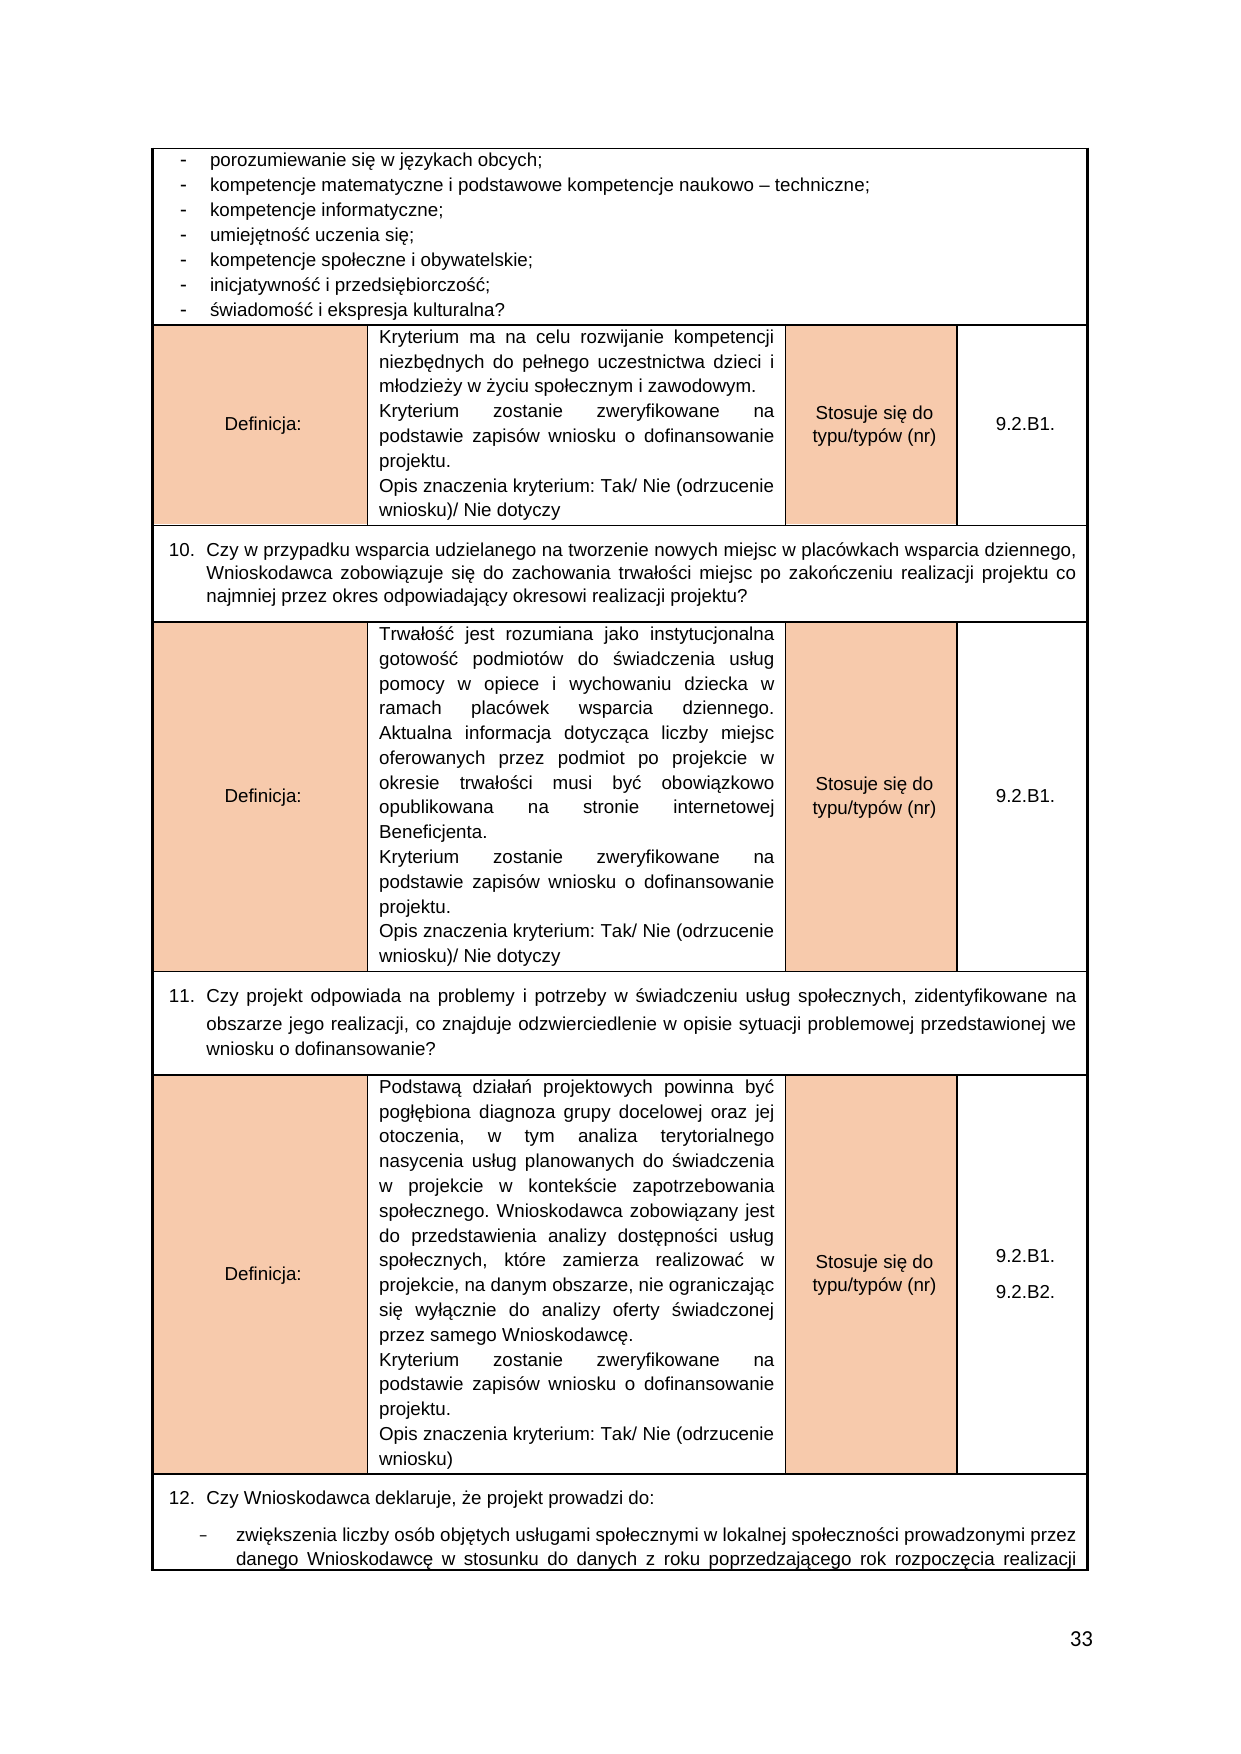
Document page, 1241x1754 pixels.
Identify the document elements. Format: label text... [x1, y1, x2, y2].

table_cell 9.2.B1. 9.2.B2. [958, 1076, 1086, 1473]
table_cell 9.2.B1. [958, 623, 1086, 971]
table_cell Czy w przypadku wsparcia udzielanego na tworzenie nowych miejsc w placówkach wsparcia dziennego, Wnioskodawca zobowiązuje się do zachowania trwałości miejsc po zakończeniu realizacji projektu co najmniej przez okres odpowiadający okresowi realizacji projektu? [154, 526, 1086, 621]
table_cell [154, 1475, 1086, 1569]
table_cell Trwałość jest rozumiana jako instytucjonalna gotowość podmiotów do świadczenia usług pomocy w opiece i wychowaniu dziecka w ramach placówek wsparcia dziennego. Aktualna informacja dotycząca liczby miejsc oferowanych przez podmiot po projekcie w okresie trwałości musi być obowiązkowo opublikowana na stronie internetowej Beneficjenta. Kryterium zostanie zweryfikowane na podstawie zapisów wniosku o dofinansowanie projektu. Opis znaczenia kryterium: Tak/ Nie (odrzucenie wniosku)/ Nie dotyczy [368, 623, 785, 971]
table_cell Definicja: [154, 326, 367, 524]
table_cell Stosuje się do typu/typów (nr) [786, 623, 956, 971]
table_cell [154, 149, 1086, 324]
table_cell Czy projekt odpowiada na problemy i potrzeby w świadczeniu usług społecznych, zidentyfikowane na obszarze jego realizacji, co znajduje odzwierciedlenie w opisie sytuacji problemowej przedstawionej we wniosku o dofinansowanie? [154, 972, 1086, 1074]
table_cell 9.2.B1. [958, 326, 1086, 524]
table_cell Stosuje się do typu/typów (nr) [786, 1076, 956, 1473]
table_cell Definicja: [154, 623, 367, 971]
table_cell Definicja: [154, 1076, 367, 1473]
table_cell Stosuje się do typu/typów (nr) [786, 326, 956, 524]
table_cell Podstawą działań projektowych powinna być pogłębiona diagnoza grupy docelowej oraz jej otoczenia, w tym analiza terytorialnego nasycenia usług planowanych do świadczenia w projekcie w kontekście zapotrzebowania społecznego. Wnioskodawca zobowiązany jest do przedstawienia analizy dostępności usług społecznych, które zamierza realizować w projekcie, na danym obszarze, nie ograniczając się wyłącznie do analizy oferty świadczonej przez samego Wnioskodawcę. Kryterium zostanie zweryfikowane na podstawie zapisów wniosku o dofinansowanie projektu. Opis znaczenia kryterium: Tak/ Nie (odrzucenie wniosku) [368, 1076, 785, 1473]
table_cell Kryterium ma na celu rozwijanie kompetencji niezbędnych do pełnego uczestnictwa dzieci i młodzieży w życiu społecznym i zawodowym. Kryterium zostanie zweryfikowane na podstawie zapisów wniosku o dofinansowanie projektu. Opis znaczenia kryterium: Tak/ Nie (odrzucenie wniosku)/ Nie dotyczy [368, 326, 785, 524]
